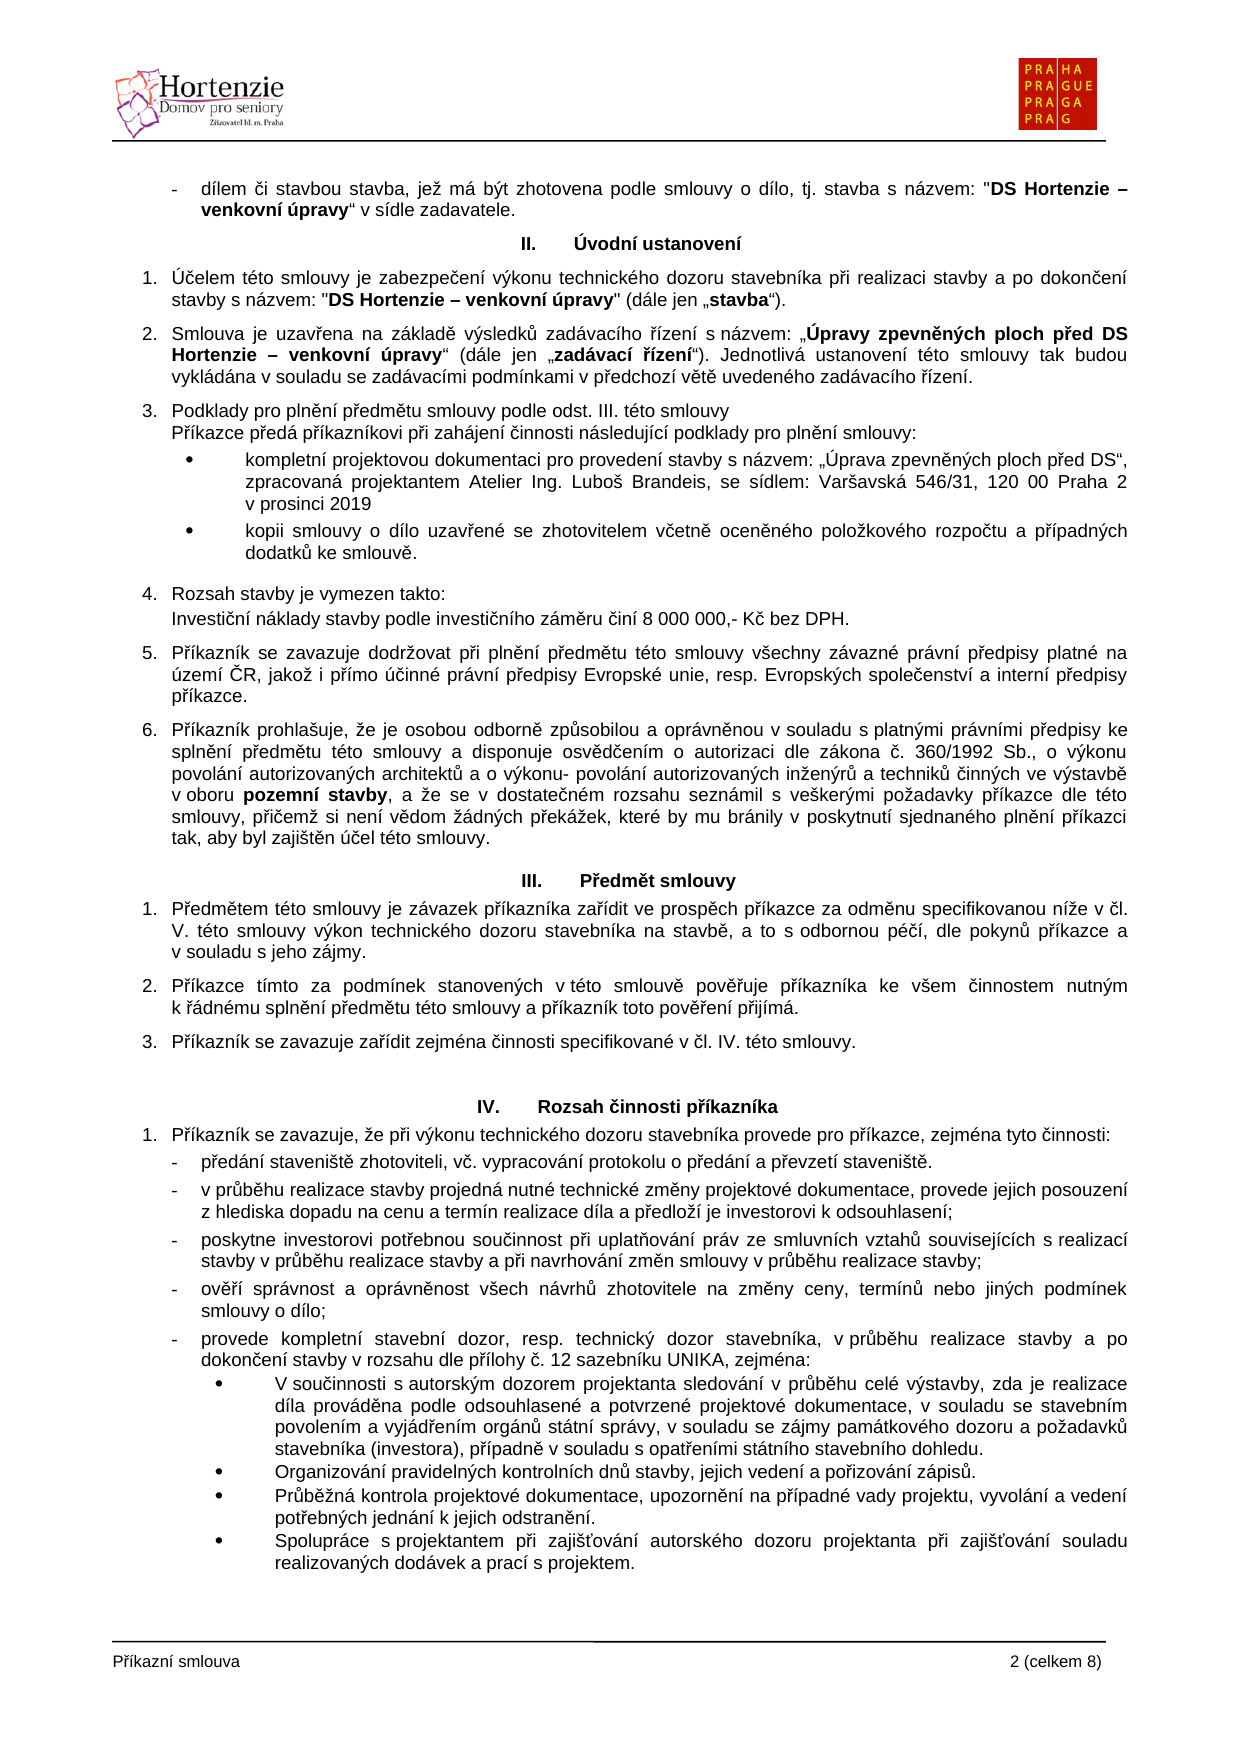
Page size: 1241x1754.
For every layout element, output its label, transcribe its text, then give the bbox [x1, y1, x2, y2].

list Příkazník se zavazuje zařídit zejména činnosti specifikované v čl. IV. této smlouvy. [142, 1031, 1128, 1052]
list Průběžná kontrola projektové dokumentace, upozornění na případné vady projektu, vyvolání a vedení potřebných jednání k jejich odstranění. [216, 1485, 1128, 1528]
list Rozsah činnosti příkazníka [150, 1096, 1128, 1117]
text Investiční náklady stavby podle investičního záměru činí 8 000 000,- Kč bez DPH. [171, 608, 1128, 629]
text Příkazce předá příkazníkovi při zahájení činnosti následující podklady pro plnění smlouvy: [171, 421, 1128, 443]
list V součinnosti s autorským dozorem projektanta sledování v průběhu celé výstavby, zda je realizace díla prováděna podle odsouhlasené a potvrzené projektové dokumentace, v souladu se stavebním povolením a vyjádřením orgánů státní správy, v souladu se zájmy památkového dozoru a požadavků stavebníka (investora), případně v souladu s opatřeními státního stavebního dohledu. [216, 1373, 1128, 1459]
list Spolupráce s projektantem při zajišťování autorského dozoru projektanta při zajišťování souladu realizovaných dodávek a prací s projektem. [216, 1530, 1128, 1573]
list kompletní projektovou dokumentaci pro provedení stavby s názvem: „Úprava zpevněných ploch před DS“, zpracovaná projektantem Atelier Ing. Luboš Brandeis, se sídlem: Varšavská 546/31, 120 00 Praha 2 v prosinci 2019 [186, 449, 1128, 514]
list Organizování pravidelných kontrolních dnů stavby, jejich vedení a pořizování zápisů. [216, 1461, 1128, 1483]
list Úvodní ustanovení [149, 233, 1128, 254]
list ověří správnost a oprávněnost všech návrhů zhotovitele na změny ceny, termínů nebo jiných podmínek smlouvy o dílo; [171, 1278, 1128, 1321]
list Příkazník se zavazuje, že při výkonu technického dozoru stavebníka provede pro příkazce, zejména tyto činnosti: [142, 1123, 1128, 1145]
list Rozsah stavby je vymezen takto: [142, 582, 1128, 604]
list Příkazník se zavazuje dodržovat při plnění předmětu této smlouvy všechny závazné právní předpisy platné na území ČR, jakož i přímo účinné právní předpisy Evropské unie, resp. Evropských společenství a interní předpisy příkazce. [142, 642, 1128, 707]
list poskytne investorovi potřebnou součinnost při uplatňování práv ze smluvních vztahů souvisejících s realizací stavby v průběhu realizace stavby a při navrhování změn smlouvy v průběhu realizace stavby; [171, 1228, 1128, 1272]
list kopii smlouvy o dílo uzavřené se zhotovitelem včetně oceněného položkového rozpočtu a případných dodatků ke smlouvě. [186, 520, 1128, 563]
picture [112, 67, 284, 139]
list Předmět smlouvy [150, 870, 1128, 892]
list Smlouva je uzavřena na základě výsledků zadávacího řízení s názvem: „Úpravy zpevněných ploch před DS Hortenzie – venkovní úpravy“ (dále jen „zadávací řízení“). Jednotlivá ustanovení této smlouvy tak budou vykládána v souladu se zadávacími podmínkami v předchozí větě uvedeného zadávacího řízení. [142, 323, 1128, 387]
list Podklady pro plnění předmětu smlouvy podle odst. III. této smlouvy [142, 400, 1128, 421]
list v průběhu realizace stavby projedná nutné technické změny projektové dokumentace, provede jejich posouzení z hlediska dopadu na cenu a termín realizace díla a předloží je investorovi k odsouhlasení; [171, 1179, 1128, 1222]
list Příkazník prohlašuje, že je osobou odborně způsobilou a oprávněnou v souladu s platnými právními předpisy ke splnění předmětu této smlouvy a disponuje osvědčením o autorizaci dle zákona č. 360/1992 Sb., o výkonu povolání autorizovaných architektů a o výkonu- povolání autorizovaných inženýrů a techniků činných ve výstavbě v oboru pozemní stavby, a že se v dostatečném rozsahu seznámil s veškerými požadavky příkazce dle této smlouvy, přičemž si není vědom žádných překážek, které by mu bránily v poskytnutí sjednaného plnění příkazci tak, aby byl zajištěn účel této smlouvy. [142, 719, 1128, 849]
picture [1018, 58, 1097, 130]
list Účelem této smlouvy je zabezpečení výkonu technického dozoru stavebníka při realizaci stavby a po dokončení stavby s názvem: "DS Hortenzie – venkovní úpravy" (dále jen „stavba“). [142, 267, 1128, 310]
list dílem či stavbou stavba, jež má být zhotovena podle smlouvy o dílo, tj. stavba s názvem: "DS Hortenzie – venkovní úpravy“ v sídle zadavatele. [171, 177, 1128, 221]
list Předmětem této smlouvy je závazek příkazníka zařídit ve prospěch příkazce za odměnu specifikovanou níže v čl. V. této smlouvy výkon technického dozoru stavebníka na stavbě, a to s odbornou péčí, dle pokynů příkazce a v souladu s jeho zájmy. [142, 898, 1128, 963]
list Příkazce tímto za podmínek stanovených v této smlouvě pověřuje příkazníka ke všem činnostem nutným k řádnému splnění předmětu této smlouvy a příkazník toto pověření přijímá. [142, 975, 1128, 1018]
list předání staveniště zhotoviteli, vč. vypracování protokolu o předání a převzetí staveniště. [171, 1151, 1128, 1173]
list provede kompletní stavební dozor, resp. technický dozor stavebníka, v průběhu realizace stavby a po dokončení stavby v rozsahu dle přílohy č. 12 sazebníku UNIKA, zejména: [171, 1327, 1128, 1371]
